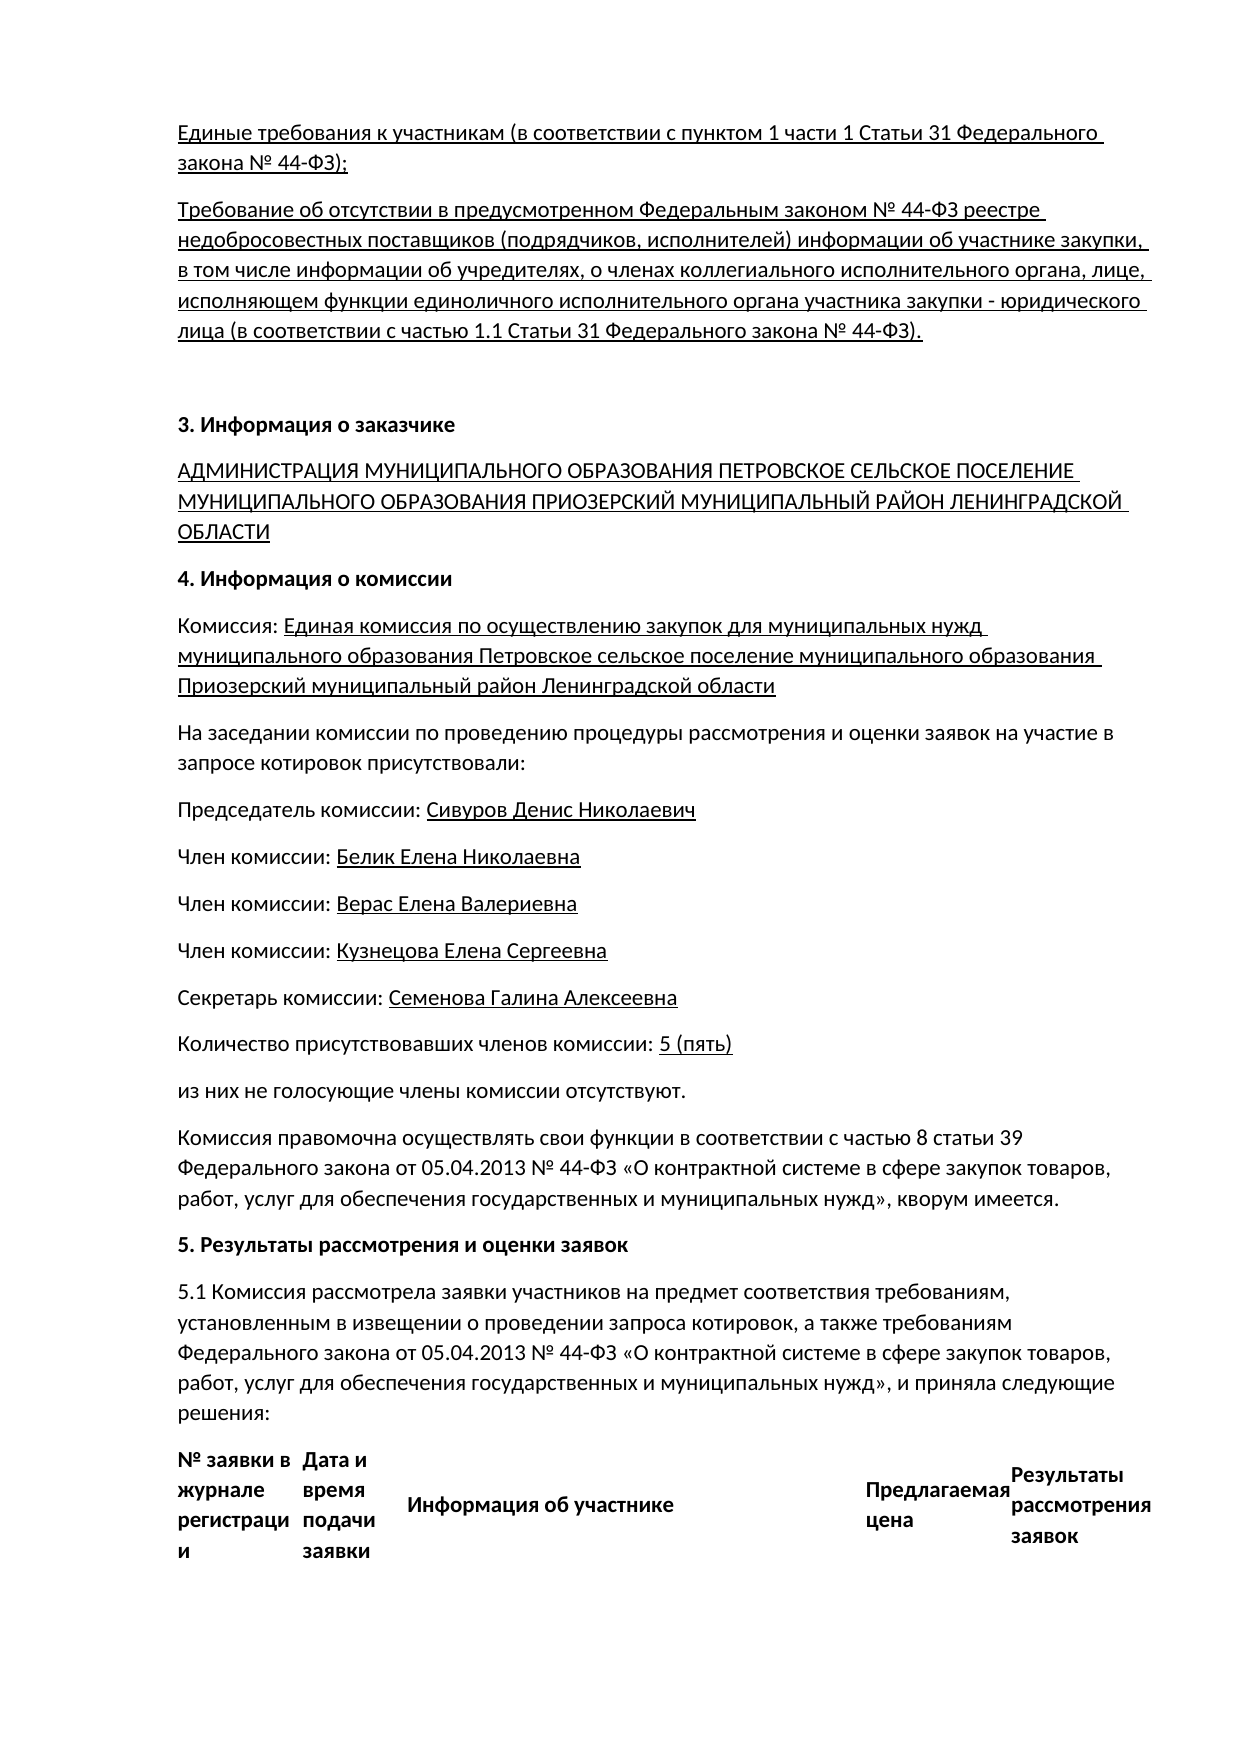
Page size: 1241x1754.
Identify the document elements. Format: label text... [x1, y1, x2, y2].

text Единые требования к участникам (в соответствии с пунктом 1 части 1 Статьи 31 Федерального закона № 44-ФЗ); [177, 118, 1152, 176]
table_header Информация об участнике [407, 1445, 866, 1583]
table_header Дата и время подачи заявки [303, 1445, 407, 1583]
text На заседании комиссии по проведению процедуры рассмотрения и оценки заявок на участие в запросе котировок присутствовали: [177, 718, 1152, 776]
text Секретарь комиссии: Семенова Галина Алексеевна [177, 983, 1152, 1011]
table_header Результаты рассмотрения заявок [1011, 1445, 1152, 1583]
text Комиссия правомочна осуществлять свои функции в соответствии с частью 8 статьи 39 Федерального закона от 05.04.2013 № 44-ФЗ «О контрактной системе в сфере закупок товаров, работ, услуг для обеспечения государственных и муниципальных нужд», кворум имеется. [177, 1123, 1152, 1212]
text Член комиссии: Белик Елена Николаевна [177, 842, 1152, 870]
text Член комиссии: Кузнецова Елена Сергеевна [177, 936, 1152, 964]
text 4. Информация о комиссии [177, 564, 1152, 592]
text Количество присутствовавших членов комиссии: 5 (пять) [177, 1029, 1152, 1058]
table_header Предлагаемая цена [866, 1445, 1011, 1583]
text Требование об отсутствии в предусмотренном Федеральным законом № 44-ФЗ реестре недобросовестных поставщиков (подрядчиков, исполнителей) информации об участнике закупки, в том числе информации об учредителях, о членах коллегиального исполнительного органа, лице, исполняющем функции единоличного исполнительного органа участника закупки - юридического лица (в соответствии с частью 1.1 Статьи 31 Федерального закона № 44-ФЗ). [177, 195, 1152, 280]
text 3. Информация о заказчике [177, 410, 1152, 438]
text Требование об отсутствии в предусмотренном Федеральным законом № 44-ФЗ реестре недобросовестных поставщиков (подрядчиков, исполнителей) информации об участнике закупки, в том числе информации об учредителях, о членах коллегиального исполнительного органа, лице, исполняющем функции единоличного исполнительного органа участника закупки - юридического лица (в соответствии с частью 1.1 Статьи 31 Федерального закона № 44-ФЗ). [177, 281, 1152, 344]
text 5. Результаты рассмотрения и оценки заявок [177, 1231, 1152, 1259]
text Председатель комиссии: Сивуров Денис Николаевич [177, 795, 1152, 823]
text 5.1 Комиссия рассмотрела заявки участников на предмет соответствия требованиям, установленным в извещении о проведении запроса котировок, а также требованиям Федерального закона от 05.04.2013 № 44-ФЗ «О контрактной системе в сфере закупок товаров, работ, услуг для обеспечения государственных и муниципальных нужд», и приняла следующие решения: [177, 1277, 1152, 1426]
text из них не голосующие члены комиссии отсутствуют. [177, 1076, 1152, 1104]
text АДМИНИСТРАЦИЯ МУНИЦИПАЛЬНОГО ОБРАЗОВАНИЯ ПЕТРОВСКОЕ СЕЛЬСКОЕ ПОСЕЛЕНИЕ МУНИЦИПАЛЬНОГО ОБРАЗОВАНИЯ ПРИОЗЕРСКИЙ МУНИЦИПАЛЬНЫЙ РАЙОН ЛЕНИНГРАДСКОЙ ОБЛАСТИ [177, 457, 1152, 545]
text Комиссия: Единая комиссия по осуществлению закупок для муниципальных нужд муниципального образования Петровское сельское поселение муниципального образования Приозерский муниципальный район Ленинградской области [177, 611, 1152, 699]
table_header № заявки в журнале регистрации [177, 1445, 302, 1583]
text Член комиссии: Верас Елена Валериевна [177, 889, 1152, 917]
